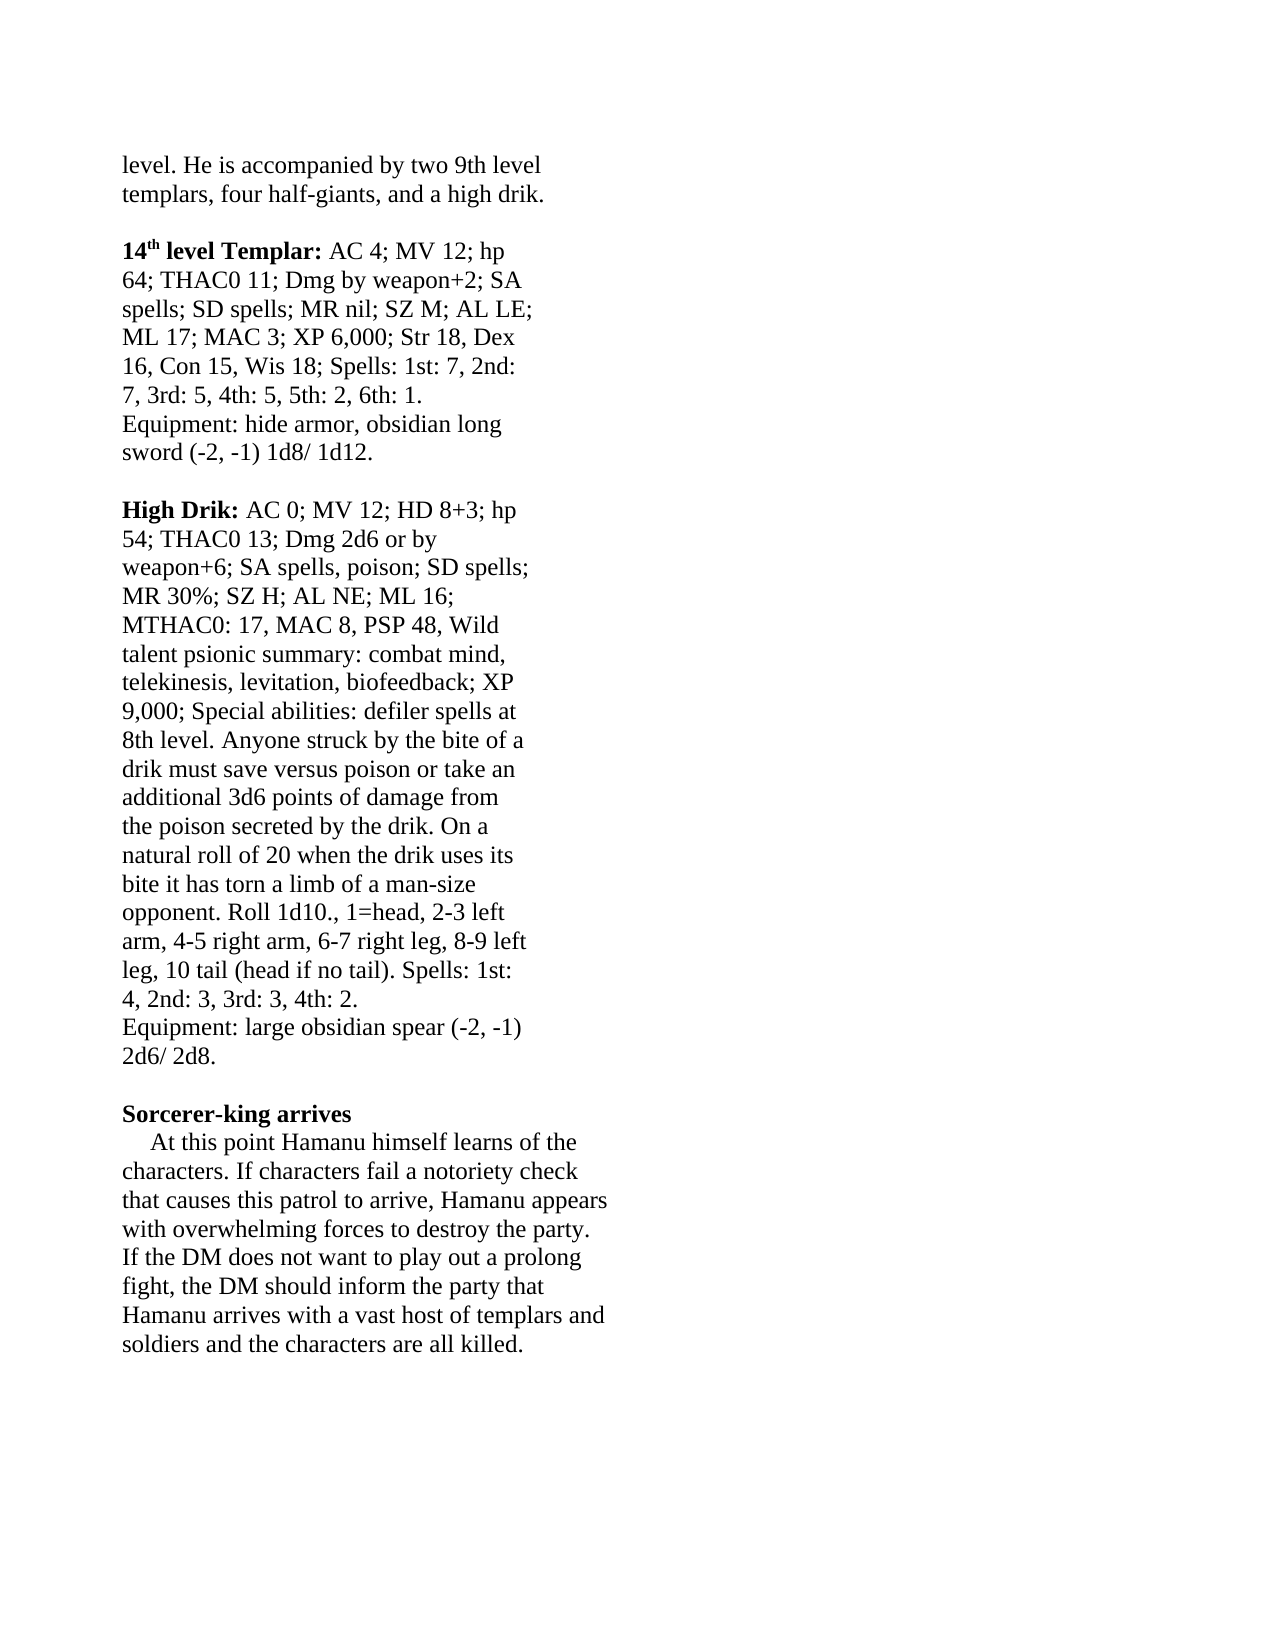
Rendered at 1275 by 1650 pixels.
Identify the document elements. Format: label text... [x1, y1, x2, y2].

text Equipment: large obsidian spear (-2, -1) 2d6/ 2d8. [122, 1012, 534, 1070]
text Equipment: hide armor, obsidian long sword (-2, -1) 1d8/ 1d12. [122, 409, 534, 466]
text Sorcerer-king arrives [122, 1099, 609, 1127]
text 14th level Templar: AC 4; MV 12; hp 64; THAC0 11; Dmg by weapon+2; SA spells; SD spells; MR nil; SZ M; AL LE; ML 17; MAC 3; XP 6,000; Str 18, Dex 16, Con 15, Wis 18; Spells: 1st: 7, 2nd: 7, 3rd: 5, 4th: 5, 5th: 2, 6th: 1. [122, 236, 534, 409]
text At this point Hamanu himself learns of the characters. If characters fail a notoriety check that causes this patrol to arrive, Hamanu appears with overwhelming forces to destroy the party. If the DM does not want to play out a prolong fight, the DM should inform the party that Hamanu arrives with a vast host of templars and soldiers and the characters are all killed. [122, 1127, 609, 1357]
text High Drik: AC 0; MV 12; HD 8+3; hp 54; THAC0 13; Dmg 2d6 or by weapon+6; SA spells, poison; SD spells; MR 30%; SZ H; AL NE; ML 16; MTHAC0: 17, MAC 8, PSP 48, Wild talent psionic summary: combat mind, telekinesis, levitation, biofeedback; XP 9,000; Special abilities: defiler spells at 8th level. Anyone struck by the bite of a drik must save versus poison or take an additional 3d6 points of damage from the poison secreted by the drik. On a natural roll of 20 when the drik uses its bite it has torn a limb of a man-size opponent. Roll 1d10., 1=head, 2-3 left arm, 4-5 right arm, 6-7 right leg, 8-9 left leg, 10 tail (head if no tail). Spells: 1st: 4, 2nd: 3, 3rd: 3, 4th: 2. [122, 495, 534, 1012]
